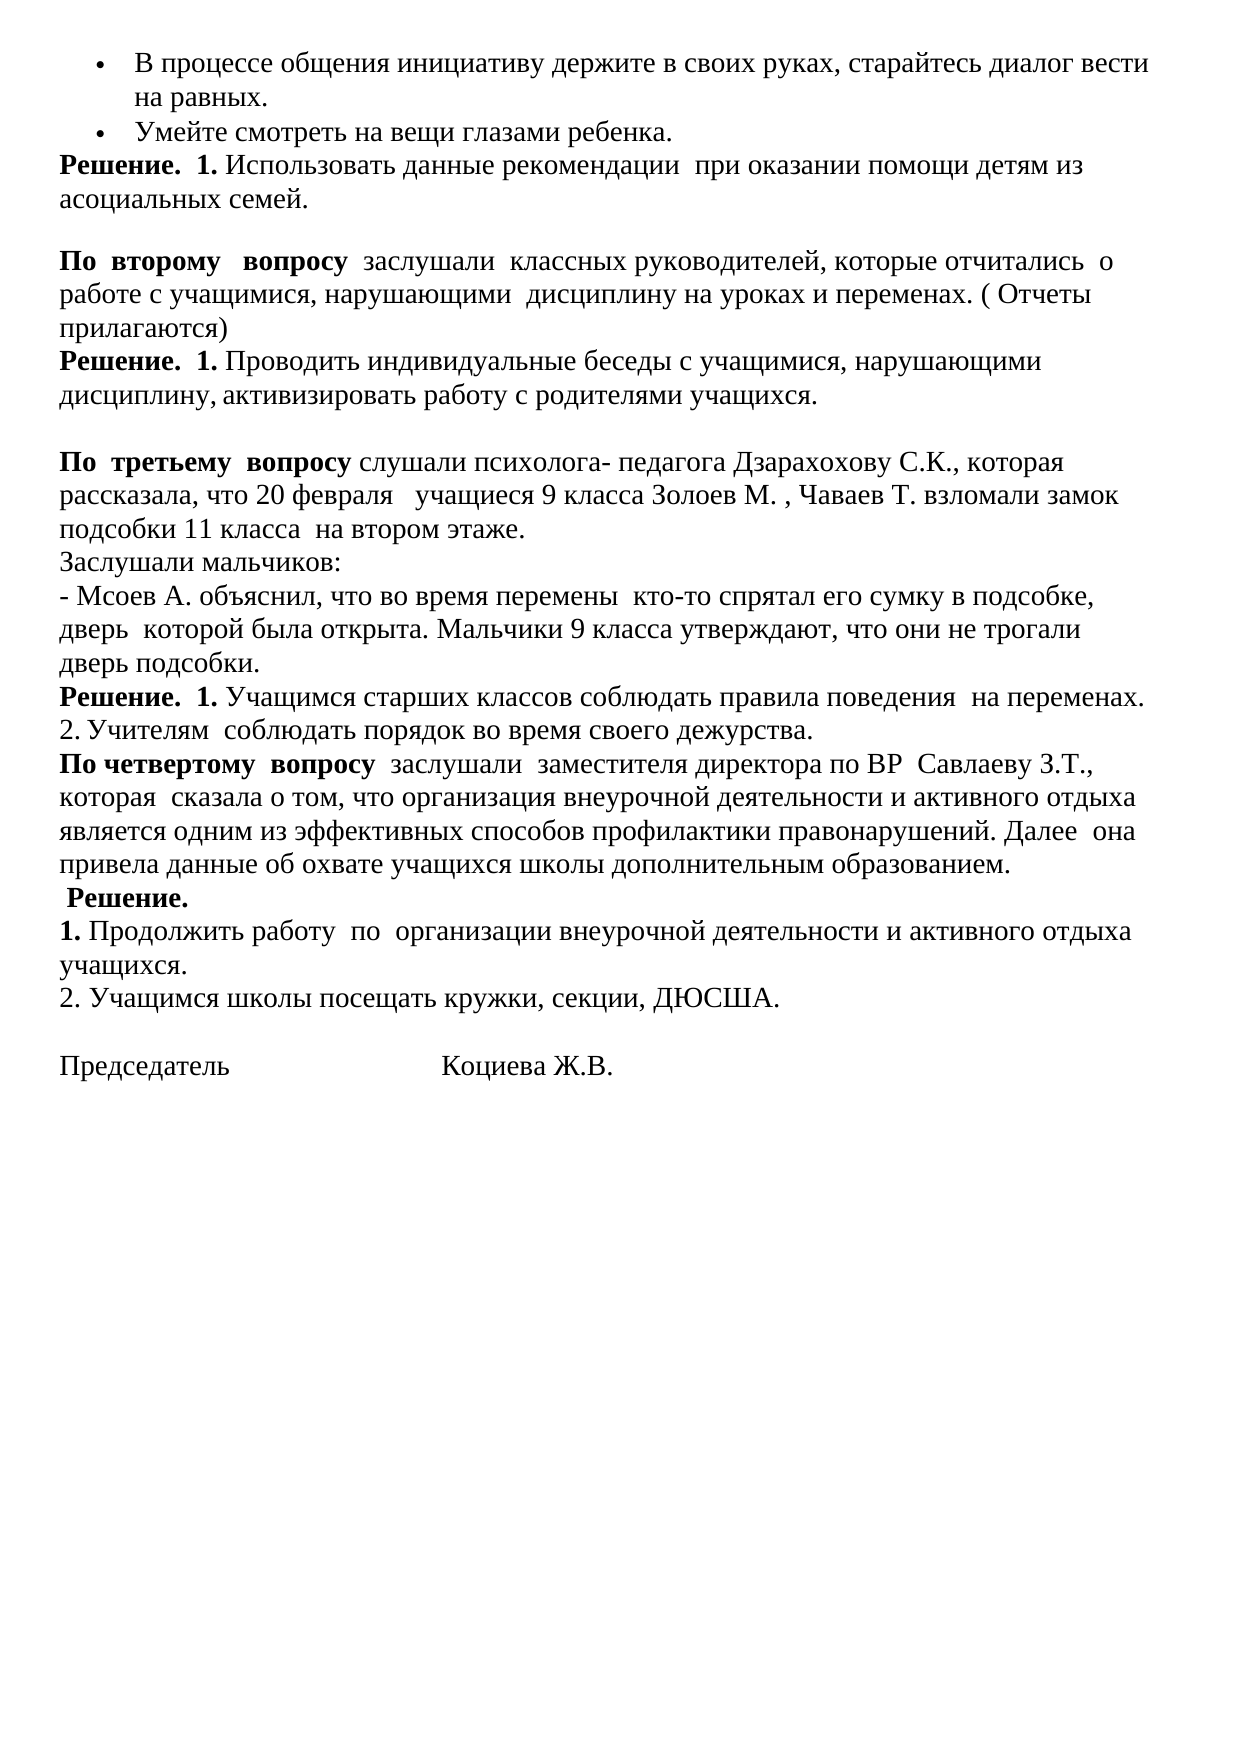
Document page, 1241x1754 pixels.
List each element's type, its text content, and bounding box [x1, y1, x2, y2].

text Решение. 1. Использовать данные рекомендации при оказании помощи детям из асоциальных семей. [59, 147, 1152, 214]
text По четвертому вопросу заслушали заместителя директора по ВР Савлаеву З.Т., которая сказала о том, что организация внеурочной деятельности и активного отдыха является одним из эффективных способов профилактики правонарушений. Далее она привела данные об охвате учащихся школы дополнительным образованием. [59, 746, 1152, 880]
text Председатель Коциева Ж.В. [59, 1048, 1152, 1081]
text По третьему вопросу слушали психолога- педагога Дзарахохову С.К., которая рассказала, что 20 февраля учащиеся 9 класса Золоев М. , Чаваев Т. взломали замок подсобки 11 класса на втором этаже. Заслушали мальчиков: - Мсоев А. объяснил, что во время перемены кто-то спрятал его сумку в подсобке, дверь которой была открыта. Мальчики 9 класса утверждают, что они не трогали дверь подсобки. [59, 444, 1152, 679]
text Решение. 1. Проводить индивидуальные беседы с учащимися, нарушающими дисциплину, активизировать работу с родителями учащихся. [59, 343, 1152, 410]
text По второму вопросу заслушали классных руководителей, которые отчитались о работе с учащимися, нарушающими дисциплину на уроках и переменах. ( Отчеты прилагаются) [59, 243, 1152, 343]
text Решение. 1. Продолжить работу по организации внеурочной деятельности и активного отдыха учащихся. 2. Учащимся школы посещать кружки, секции, ДЮСША. [59, 880, 1152, 1014]
list Умейте смотреть на вещи глазами ребенка. [97, 113, 1152, 147]
text Решение. 1. Учащимся старших классов соблюдать правила поведения на переменах. 2. Учителям соблюдать порядок во время своего дежурства. [59, 679, 1152, 746]
list В процессе общения инициативу держите в своих руках, старайтесь диалог вести на равных. [97, 44, 1152, 113]
